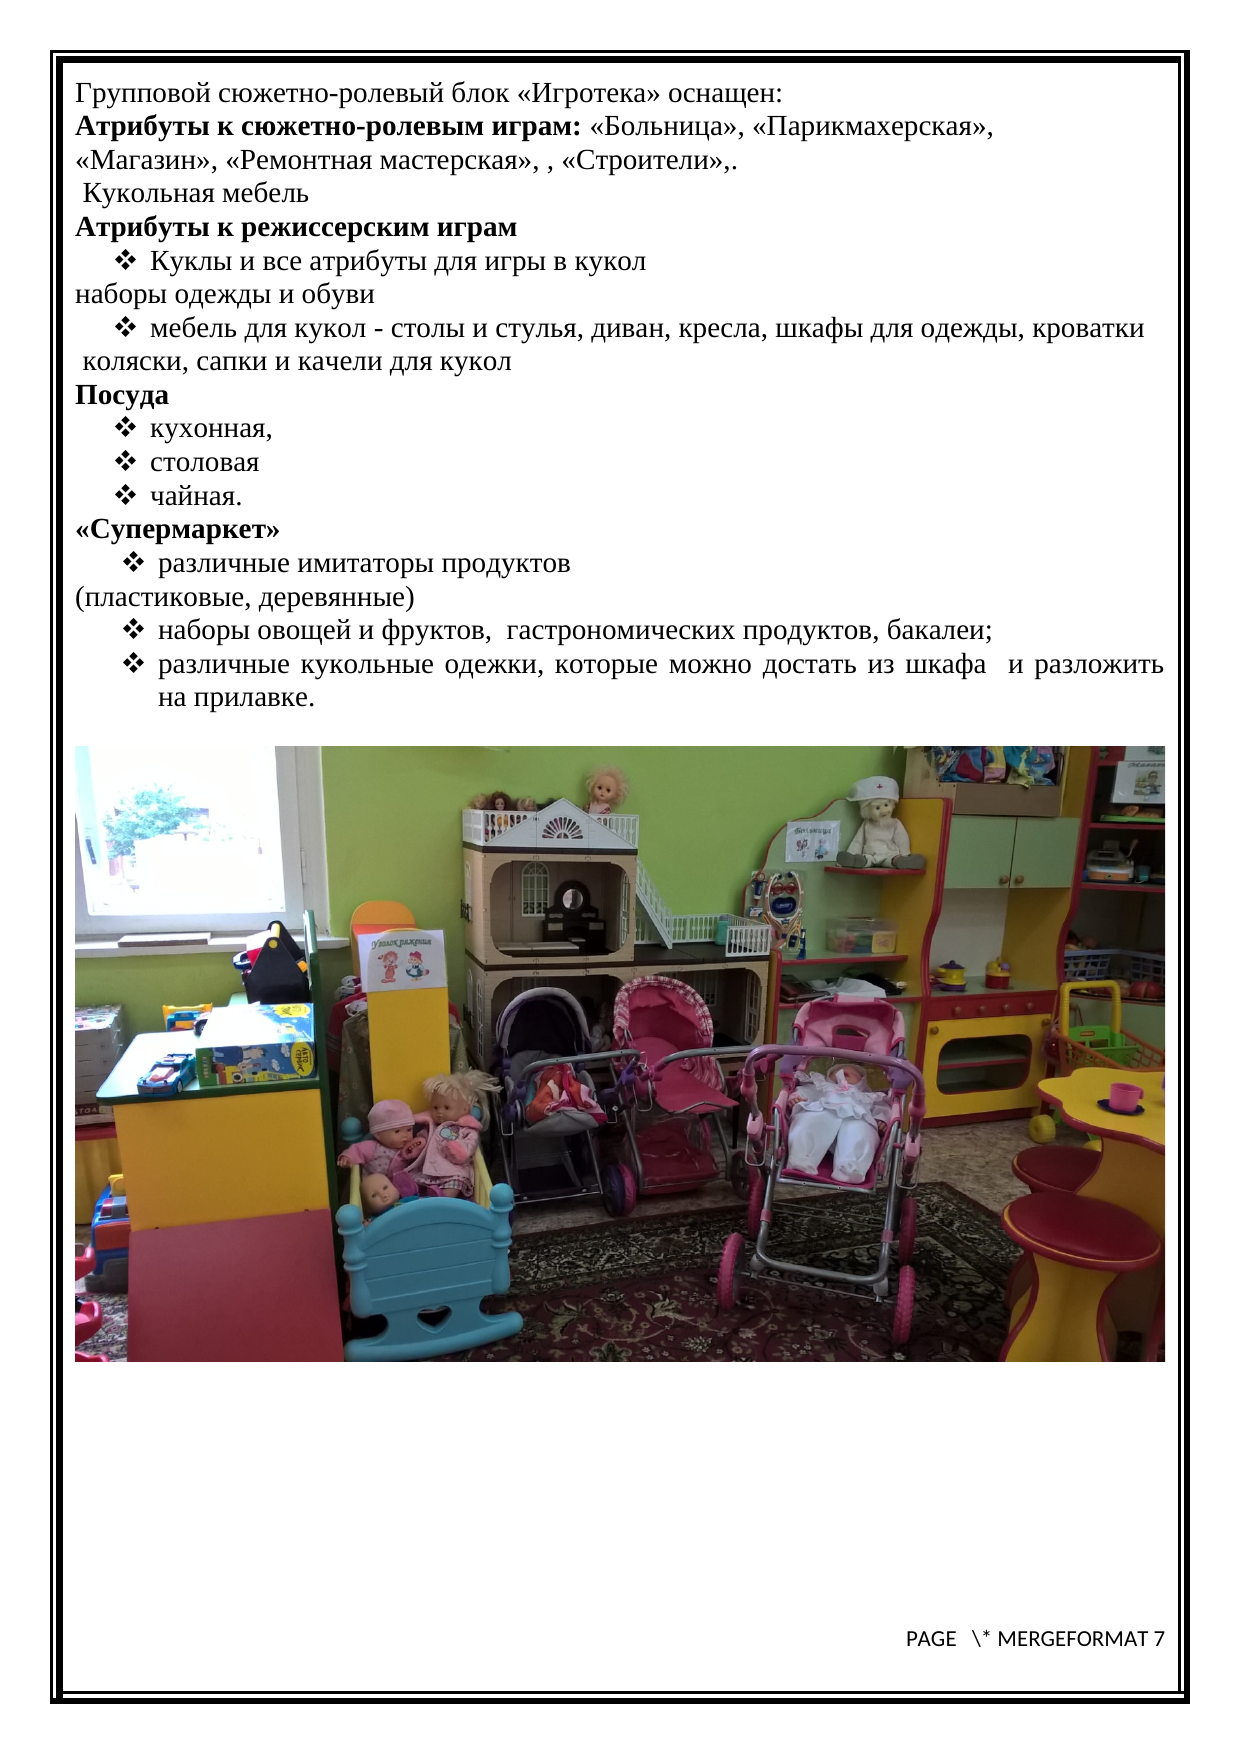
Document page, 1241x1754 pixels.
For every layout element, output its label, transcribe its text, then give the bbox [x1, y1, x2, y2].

list различные имитаторы продуктов [120, 545, 1165, 579]
list чайная. [112, 478, 1165, 512]
text «Магазин», «Ремонтная мастерская», , «Строители»,. [75, 142, 1165, 176]
list наборы овощей и фруктов, гастрономических продуктов, бакалеи; [120, 612, 1165, 646]
picture [75, 746, 1166, 1362]
list различные кукольные одежки, которые можно достать из шкафа и разложить на прилавке. [120, 646, 1165, 713]
text Групповой сюжетно-ролевый блок «Игротека» оснащен: [75, 75, 1165, 108]
text Атрибуты к сюжетно-ролевым играм: «Больница», «Парикмахерская», [75, 108, 1165, 142]
text «Супермаркет» [75, 512, 1165, 545]
text Кукольная мебель [75, 176, 1165, 209]
text Атрибуты к режиссерским играм [75, 209, 1165, 243]
list столовая [112, 444, 1165, 478]
list Куклы и все атрибуты для игры в кукол [112, 243, 1165, 276]
list мебель для кукол - столы и стулья, диван, кресла, шкафы для одежды, кроватки [112, 310, 1165, 343]
text (пластиковые, деревянные) [75, 579, 1165, 612]
text коляски, сапки и качели для кукол [75, 343, 1165, 377]
text наборы одежды и обуви [75, 276, 1165, 310]
text Посуда [75, 377, 1165, 411]
list кухонная, [112, 411, 1165, 444]
